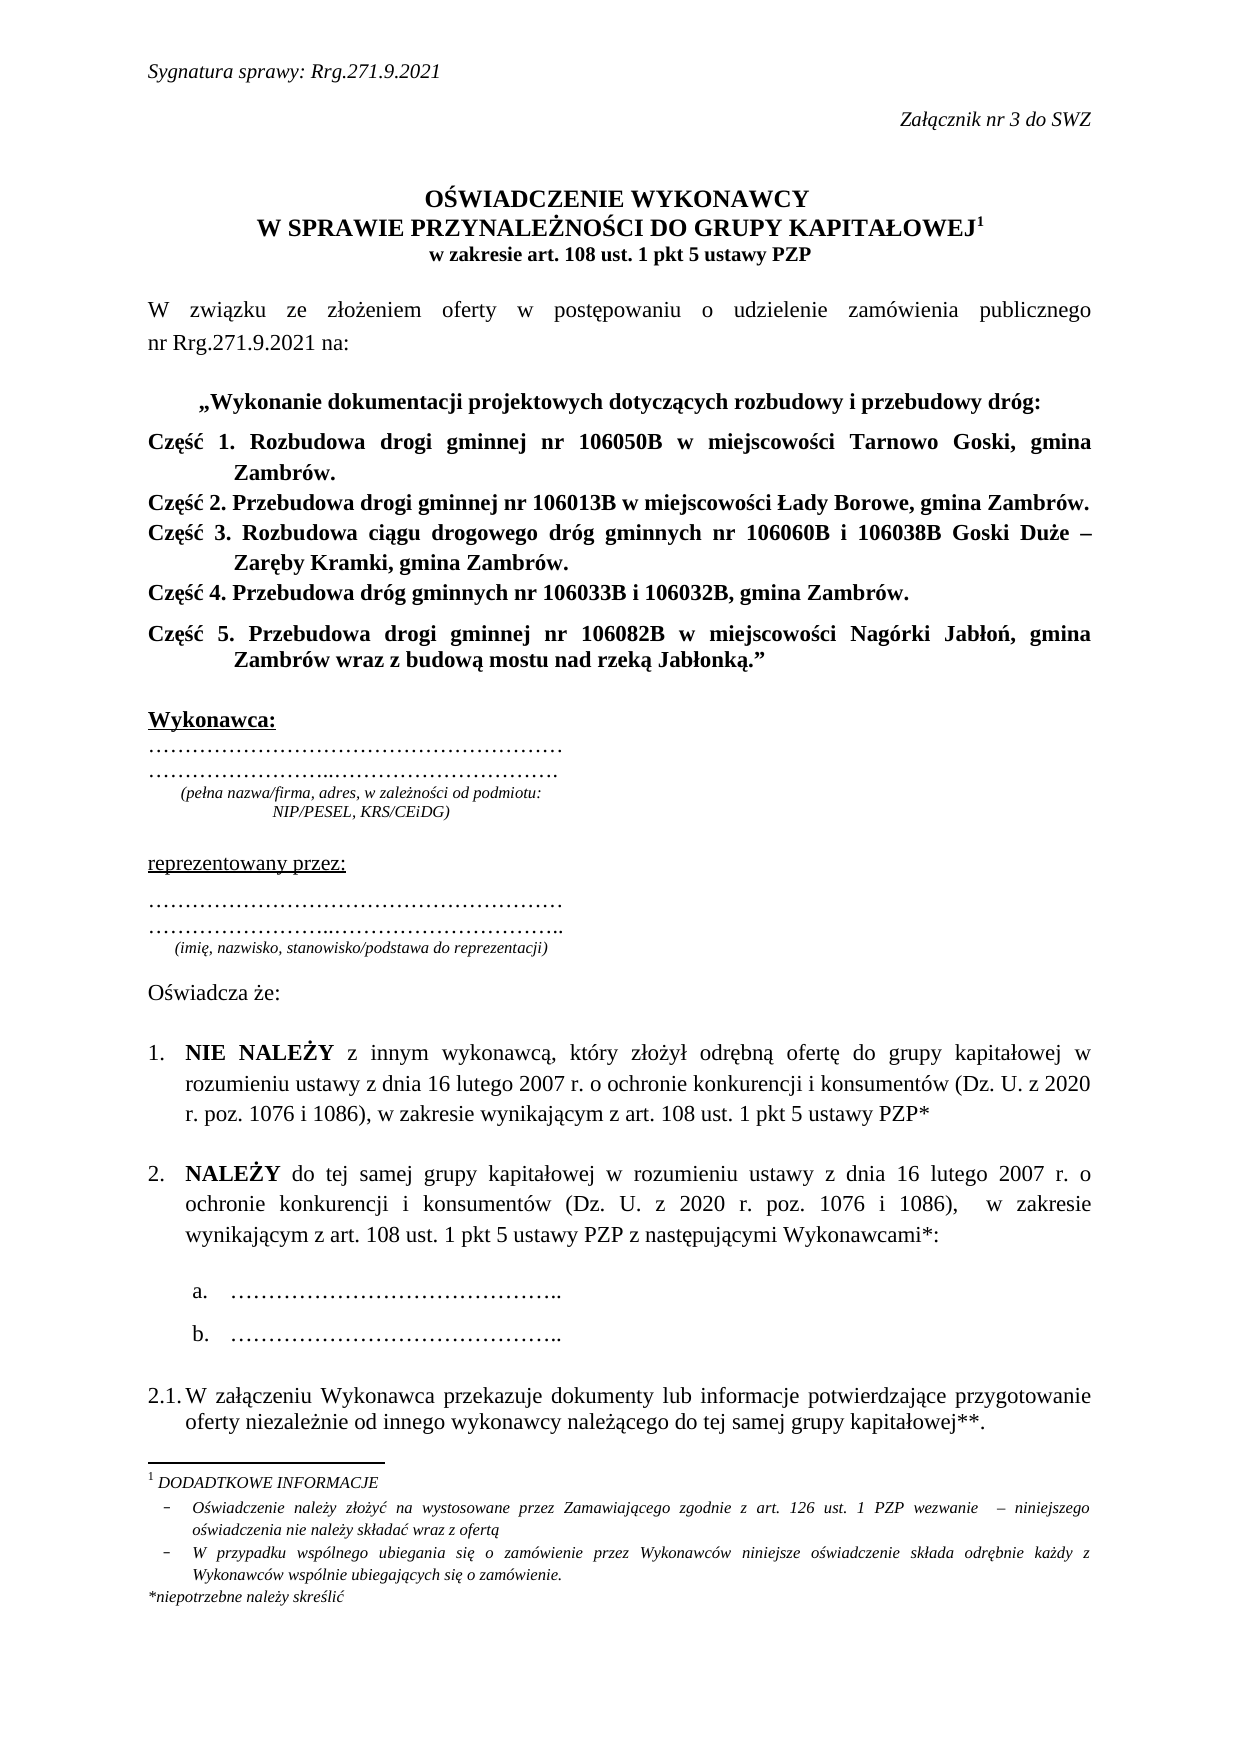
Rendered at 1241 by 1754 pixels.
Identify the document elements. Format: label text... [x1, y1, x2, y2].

list Część 1. Rozbudowa drogi gminnej nr 106050B w miejscowości Tarnowo Goski, gmina Zambrów. [148, 428, 1093, 485]
list NIE NALEŻY z innym wykonawcą, który złożył odrębną ofertę do grupy kapitałowej w rozumieniu ustawy z dnia 16 lutego 2007 r. o ochronie konkurencji i konsumentów (Dz. U. z 2020 r. poz. 1076 i 1086), w zakresie wynikającym z art. 108 ust. 1 pkt 5 ustawy PZP* [148, 1039, 1093, 1126]
text (imię, nazwisko, stanowisko/podstawa do reprezentacji) [148, 938, 576, 957]
text W związku ze złożeniem oferty w postępowaniu o udzielenie zamówienia publicznego nr Rrg.271.9.2021 na: [148, 296, 1093, 355]
text „Wykonanie dokumentacji projektowych dotyczących rozbudowy i przebudowy dróg: [148, 388, 1093, 414]
text reprezentowany przez: [148, 849, 576, 875]
text w zakresie art. 108 ust. 1 pkt 5 ustawy PZP [148, 242, 1093, 266]
text (pełna nazwa/firma, adres, w zależności od podmiotu: NIP/PESEL, KRS/CEiDG) [148, 782, 576, 821]
list Część 3. Rozbudowa ciągu drogowego dróg gminnych nr 106060B i 106038B Goski Duże – Zaręby Kramki, gmina Zambrów. [148, 519, 1093, 576]
list …………………………………….. [192, 1277, 1093, 1303]
list Część 4. Przebudowa dróg gminnych nr 106033B i 106032B, gmina Zambrów. [148, 579, 1093, 606]
list NALEŻY do tej samej grupy kapitałowej w rozumieniu ustawy z dnia 16 lutego 2007 r. o ochronie konkurencji i konsumentów (Dz. U. z 2020 r. poz. 1076 i 1086), w zakresie wynikającym z art. 108 ust. 1 pkt 5 ustawy PZP z następującymi Wykonawcami*: [148, 1160, 1093, 1247]
text ………………………………………………………………………..…………………………. [148, 732, 576, 782]
text Część 5. Przebudowa drogi gminnej nr 106082B w miejscowości Nagórki Jabłoń, gmina Zambrów wraz z budową mostu nad rzeką Jabłonką.” [148, 620, 1093, 673]
list Część 2. Przebudowa drogi gminnej nr 106013B w miejscowości Łady Borowe, gmina Zambrów. [148, 489, 1093, 515]
list …………………………………….. [192, 1320, 1093, 1346]
text Oświadcza że: [148, 979, 1093, 1005]
text ………………………………………………………………………..………………………….. [148, 887, 576, 938]
list W załączeniu Wykonawca przekazuje dokumenty lub informacje potwierdzające przygotowanie oferty niezależnie od innego wykonawcy należącego do tej samej grupy kapitałowej**. [148, 1382, 1093, 1434]
text Wykonawca: [148, 706, 1093, 732]
text OŚWIADCZENIE WYKONAWCY W SPRAWIE PRZYNALEŻNOŚCI DO GRUPY KAPITAŁOWEJ [148, 184, 1093, 242]
